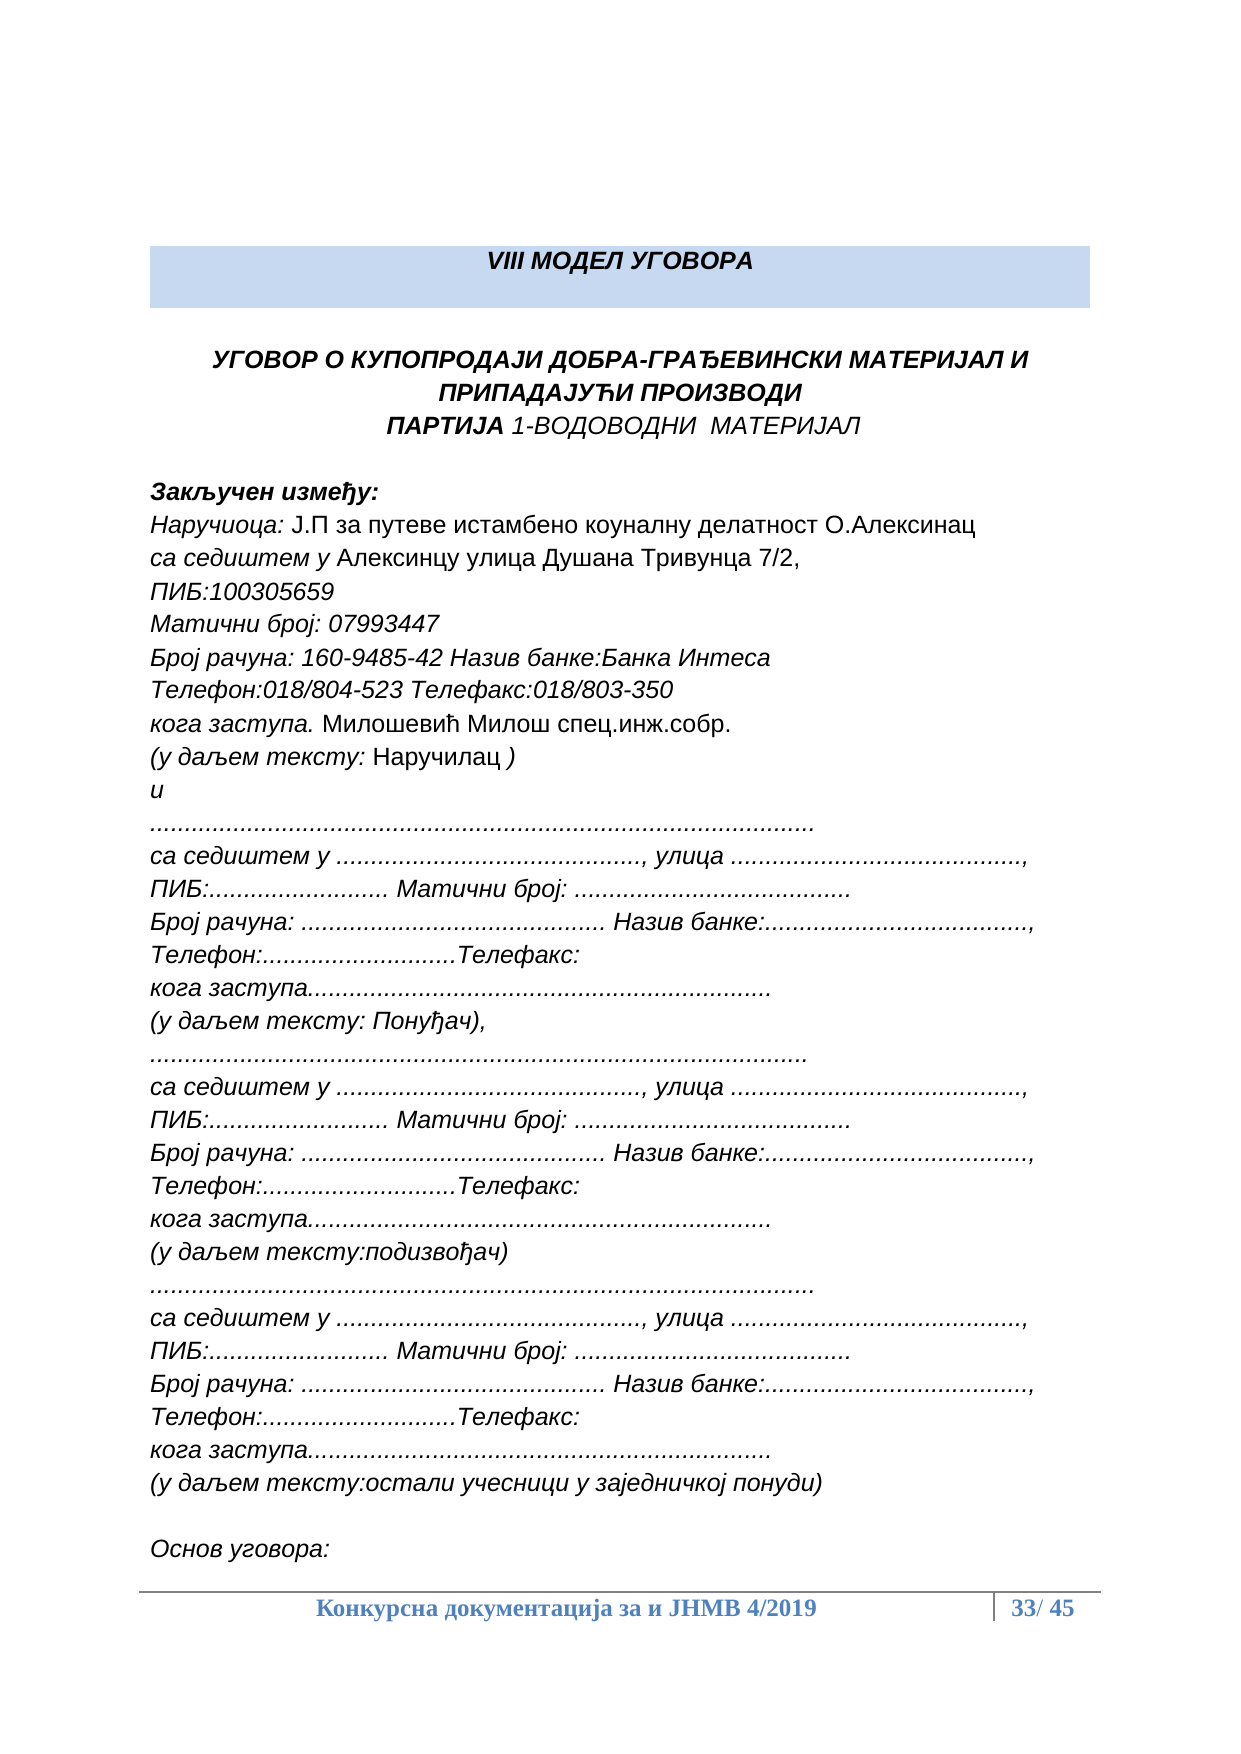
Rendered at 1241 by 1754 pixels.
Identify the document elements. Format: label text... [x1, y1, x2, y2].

text ................................................................................................ [150, 808, 1090, 836]
text Наручиоца: Ј.П за путеве истамбено коуналну делатност О.Алексинац [150, 510, 1090, 539]
text УГОВОР О КУПОПРОДАЈИ ДОБРА-ГРАЂЕВИНСКИ МАТЕРИЈАЛ И ПРИПАДАЈУЋИ ПРОИЗВОДИ [150, 345, 1090, 407]
text и [150, 774, 1090, 803]
text VIII МОДЕЛ УГОВОРА [150, 246, 1090, 275]
text Матични број: 07993447 [150, 609, 1090, 638]
text Телефон:............................Телефакс: [150, 940, 1090, 968]
text ПИБ:100305659 [150, 576, 1090, 605]
text Закључен између: [150, 477, 1090, 506]
text Телефон:............................Телефакс: [150, 1402, 1090, 1431]
text са седиштем у ............................................, улица .........................................., ПИБ:.......................... Матични број: ........................................ [150, 841, 1090, 902]
text Телефон:............................Телефакс: [150, 1171, 1090, 1199]
text Број рачуна: ............................................ Назив банке:......................................, [150, 1369, 1090, 1398]
text кога заступа................................................................... [150, 1435, 1090, 1464]
text ПАРТИЈА 1-ВОДОВОДНИ МАТЕРИЈАЛ [150, 411, 1090, 440]
text Основ уговора: [150, 1534, 1090, 1563]
text (у даљем тексту: Понуђач), [150, 1006, 1090, 1034]
text са седиштем у ............................................, улица .........................................., ПИБ:.......................... Матични број: ........................................ [150, 1072, 1090, 1133]
text Број рачуна: ............................................ Назив банке:......................................, [150, 907, 1090, 935]
text кога заступа................................................................... [150, 1204, 1090, 1233]
text ............................................................................................... [150, 1039, 1090, 1067]
text Број рачуна: ............................................ Назив банке:......................................, [150, 1138, 1090, 1167]
text (у даљем тексту:остали учесници у заједничкој понуди) [150, 1468, 1090, 1497]
text Број рачуна: 160-9485-42 Назив банке:Банка Интеса [150, 642, 1090, 671]
text ................................................................................................ [150, 1270, 1090, 1299]
text са седиштем у ............................................, улица .........................................., ПИБ:.......................... Матични број: ........................................ [150, 1303, 1090, 1365]
text кога заступа. Милошевић Милош спец.инж.собр. [150, 708, 1090, 737]
text (у даљем тексту:подизвођач) [150, 1237, 1090, 1266]
text са седиштем у Алексинцу улица Душана Тривунца 7/2, [150, 543, 1090, 572]
text кога заступа................................................................... [150, 973, 1090, 1001]
text (у даљем тексту: Наручилац ) [150, 742, 1090, 770]
text Телефон:018/804-523 Телефакс:018/803-350 [150, 676, 1090, 704]
